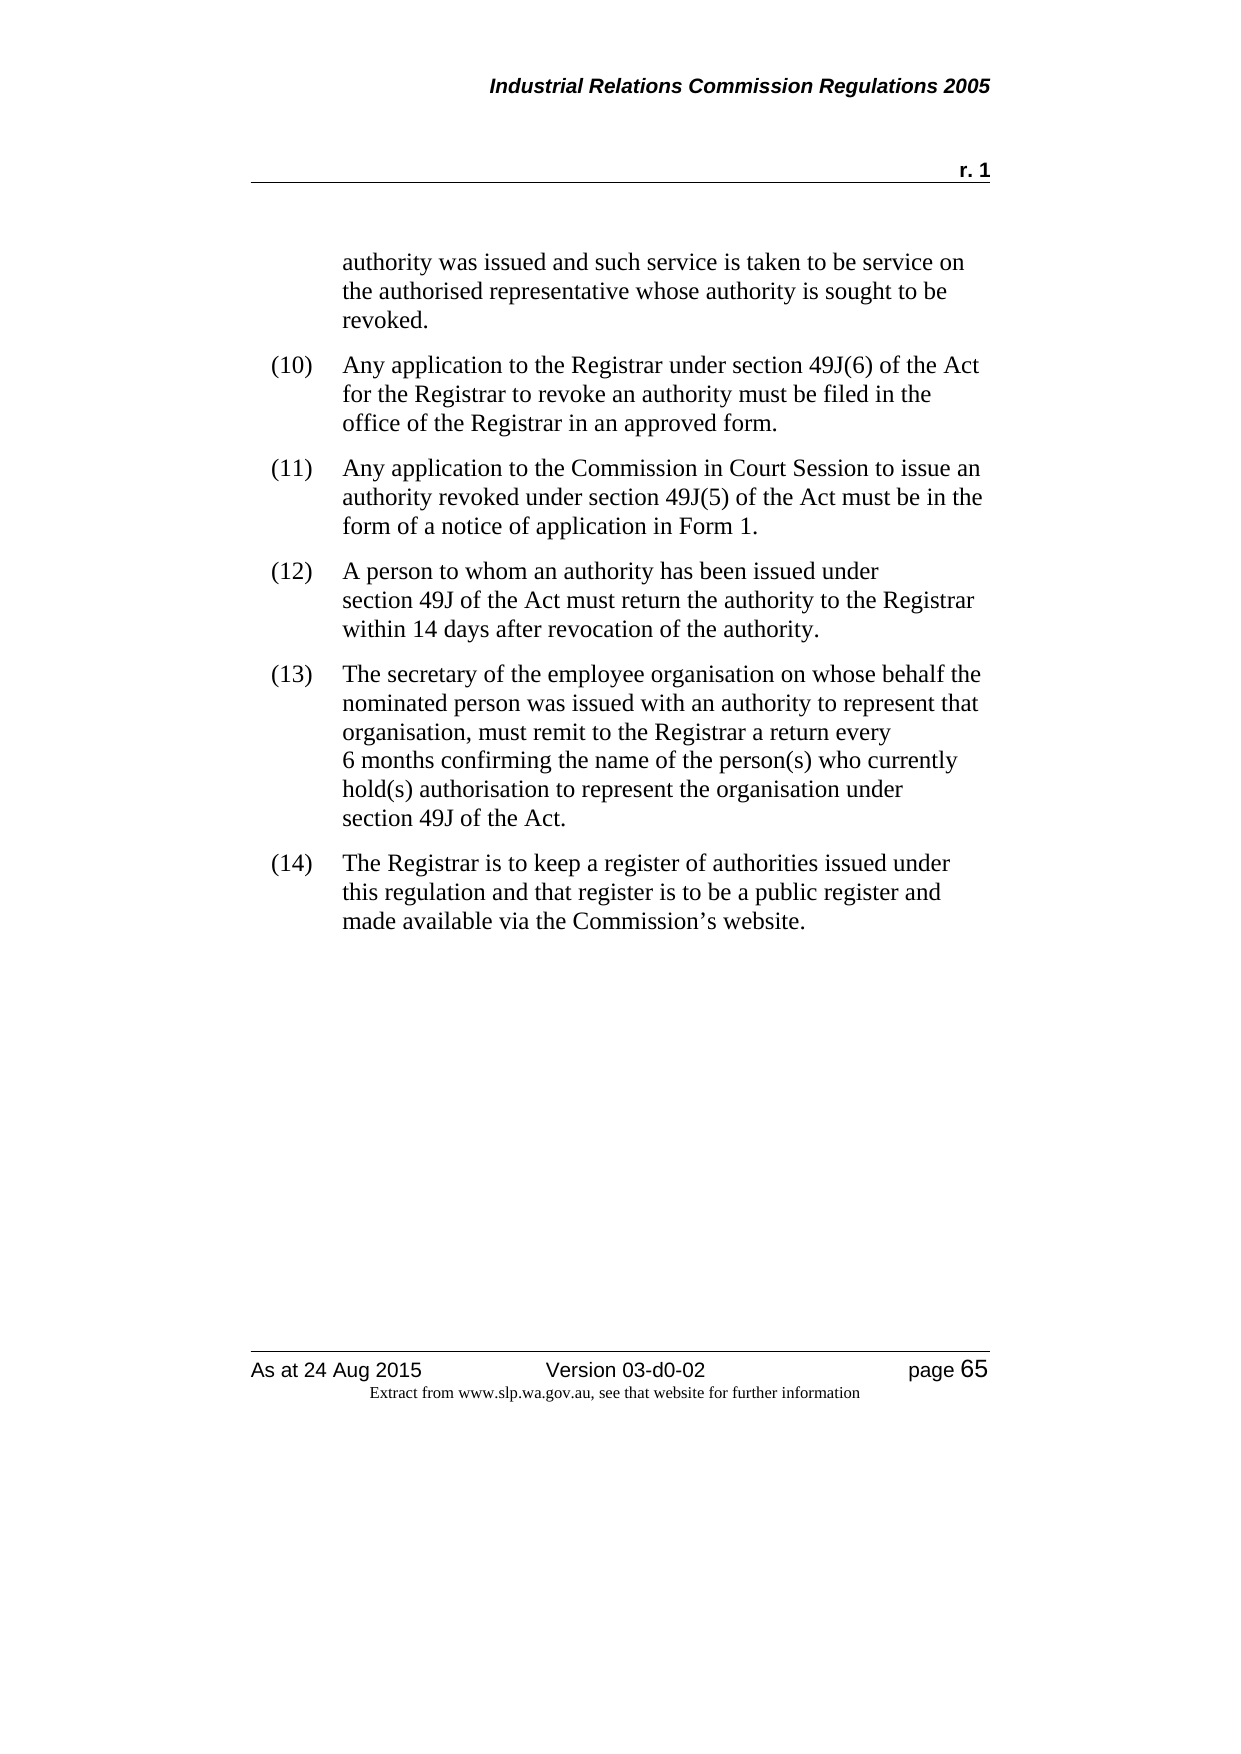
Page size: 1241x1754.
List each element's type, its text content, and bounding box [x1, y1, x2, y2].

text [251, 247, 990, 334]
text (14) The Registrar is to keep a register of authorities issued under this regulation and that register is to be a public register and made available via the Commission’s website. [251, 848, 990, 934]
text (12) A person to whom an authority has been issued under section 49J of the Act must return the authority to the Registrar within 14 days after revocation of the authority. [251, 556, 990, 642]
text (10) Any application to the Registrar under section 49J(6) of the Act for the Registrar to revoke an authority must be filed in the office of the Registrar in an approved form. [251, 350, 990, 437]
text (13) The secretary of the employee organisation on whose behalf the nominated person was issued with an authority to represent that organisation, must remit to the Registrar a return every 6 months confirming the name of the person(s) who currently hold(s) authorisation to represent the organisation under section 49J of the Act. [251, 659, 990, 832]
text (11) Any application to the Commission in Court Session to issue an authority revoked under section 49J(5) of the Act must be in the form of a notice of application in Form 1. [251, 453, 990, 539]
